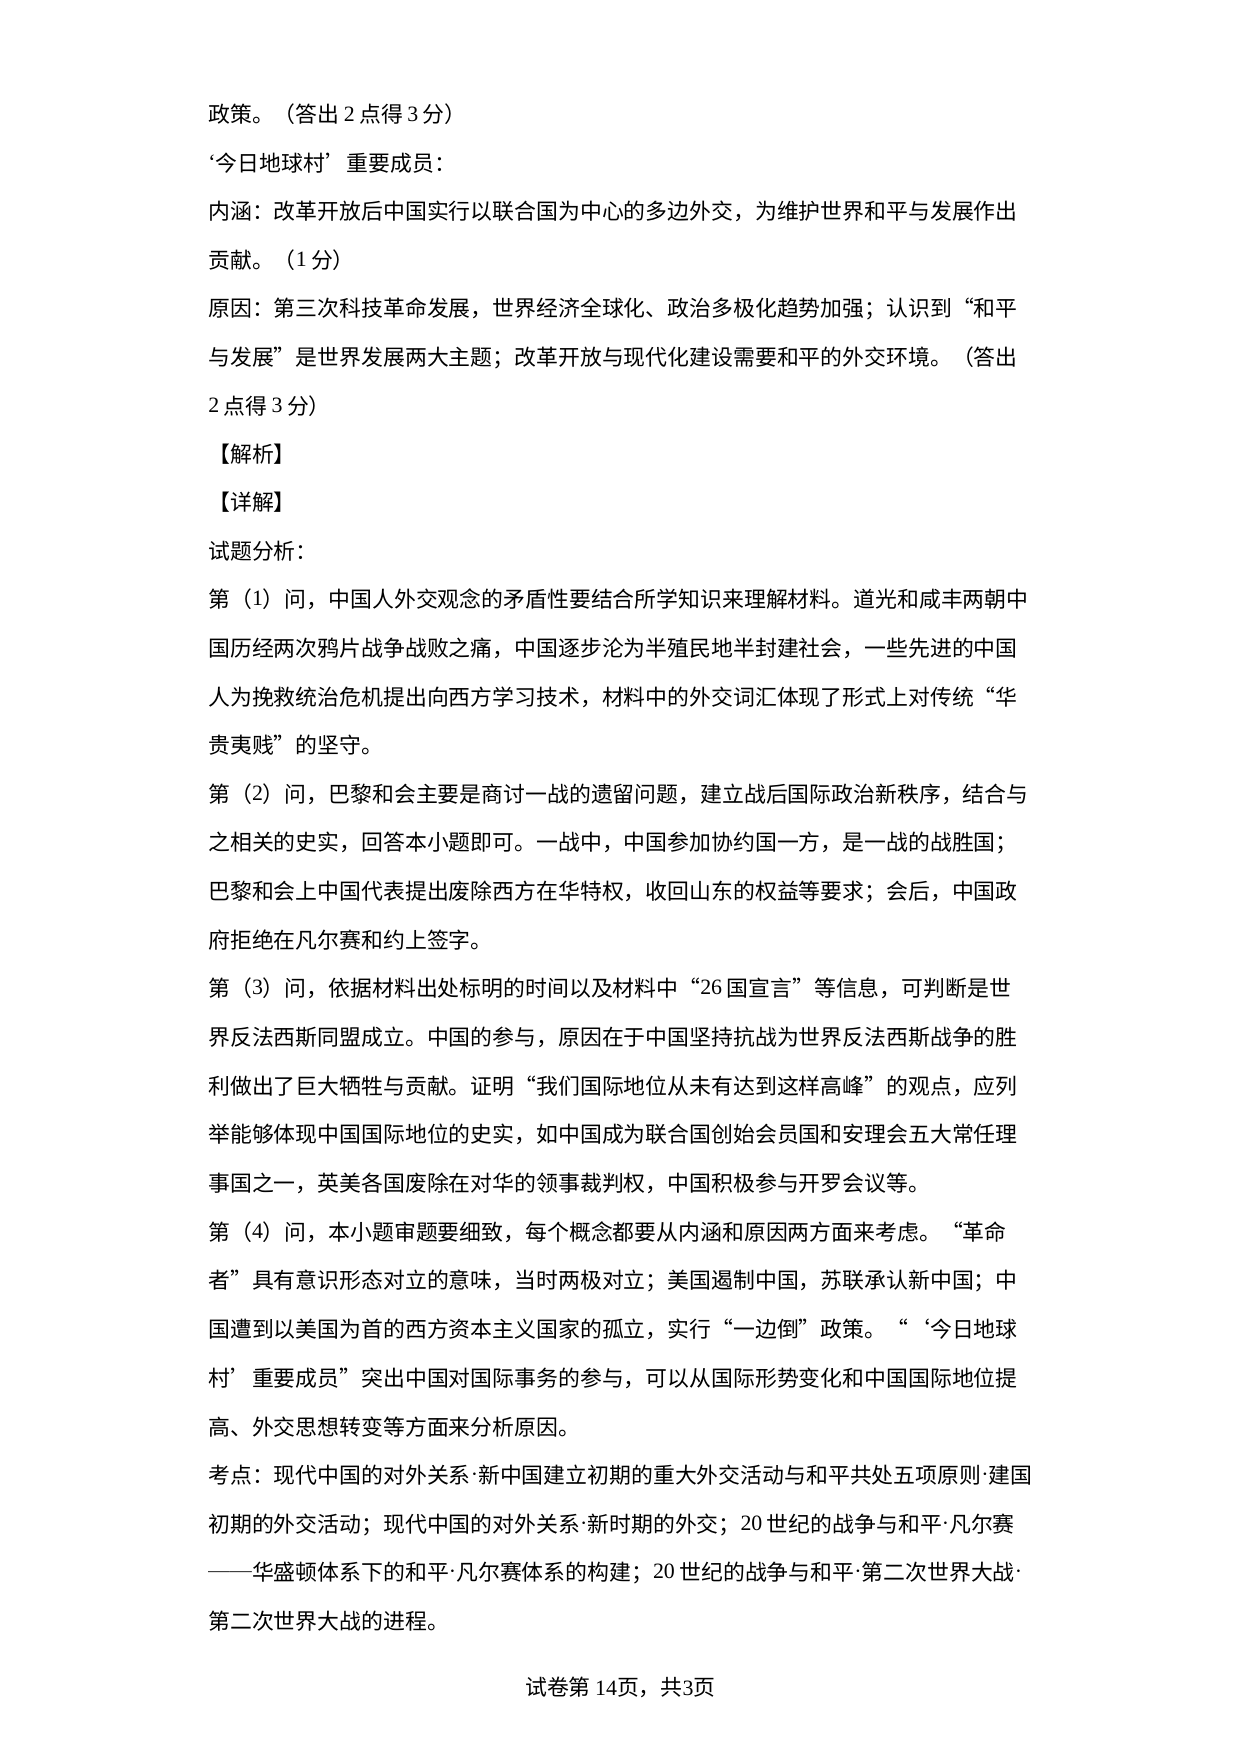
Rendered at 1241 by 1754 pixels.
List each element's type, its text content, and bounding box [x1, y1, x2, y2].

text 第（3）问，依据材料出处标明的时间以及材料中“26国宣言”等信息，可判断是世界反法西斯同盟成立。中国的参与，原因在于中国坚持抗战为世界反法西斯战争的胜利做出了巨大牺牲与贡献。证明“我们国际地位从未有达到这样高峰”的观点，应列举能够体现中国国际地位的史实，如中国成为联合国创始会员国和安理会五大常任理事国之一，英美各国废除在对华的领事裁判权，中国积极参与开罗会议等。 [208, 971, 1032, 1198]
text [208, 97, 1032, 129]
text 原因：第三次科技革命发展，世界经济全球化、政治多极化趋势加强；认识到“和平与发展”是世界发展两大主题；改革开放与现代化建设需要和平的外交环境。（答出2点得3分） [208, 291, 1032, 421]
text 第（2）问，巴黎和会主要是商讨一战的遗留问题，建立战后国际政治新秩序，结合与之相关的史实，回答本小题即可。一战中，中国参加协约国一方，是一战的战胜国；巴黎和会上中国代表提出废除西方在华特权，收回山东的权益等要求；会后，中国政府拒绝在凡尔赛和约上签字。 [208, 776, 1032, 955]
text 【解析】 [208, 437, 1032, 469]
text 试题分析： [208, 533, 1032, 566]
text ‘今日地球村’重要成员： [208, 145, 1032, 178]
text 考点：现代中国的对外关系·新中国建立初期的重大外交活动与和平共处五项原则·建国初期的外交活动；现代中国的对外关系·新时期的外交；20世纪的战争与和平·凡尔赛──华盛顿体系下的和平·凡尔赛体系的构建；20世纪的战争与和平·第二次世界大战·第二次世界大战的进程。 [208, 1457, 1032, 1636]
text 【详解】 [208, 485, 1032, 517]
text 第（1）问，中国人外交观念的矛盾性要结合所学知识来理解材料。道光和咸丰两朝中国历经两次鸦片战争战败之痛，中国逐步沦为半殖民地半封建社会，一些先进的中国人为挽救统治危机提出向西方学习技术，材料中的外交词汇体现了形式上对传统“华贵夷贱”的坚守。 [208, 582, 1032, 760]
text 第（4）问，本小题审题要细致，每个概念都要从内涵和原因两方面来考虑。“革命者”具有意识形态对立的意味，当时两极对立；美国遏制中国，苏联承认新中国；中国遭到以美国为首的西方资本主义国家的孤立，实行“一边倒”政策。“‘今日地球村’重要成员”突出中国对国际事务的参与，可以从国际形势变化和中国国际地位提高、外交思想转变等方面来分析原因。 [208, 1214, 1032, 1442]
text 内涵：改革开放后中国实行以联合国为中心的多边外交，为维护世界和平与发展作出贡献。（1分） [208, 194, 1032, 275]
